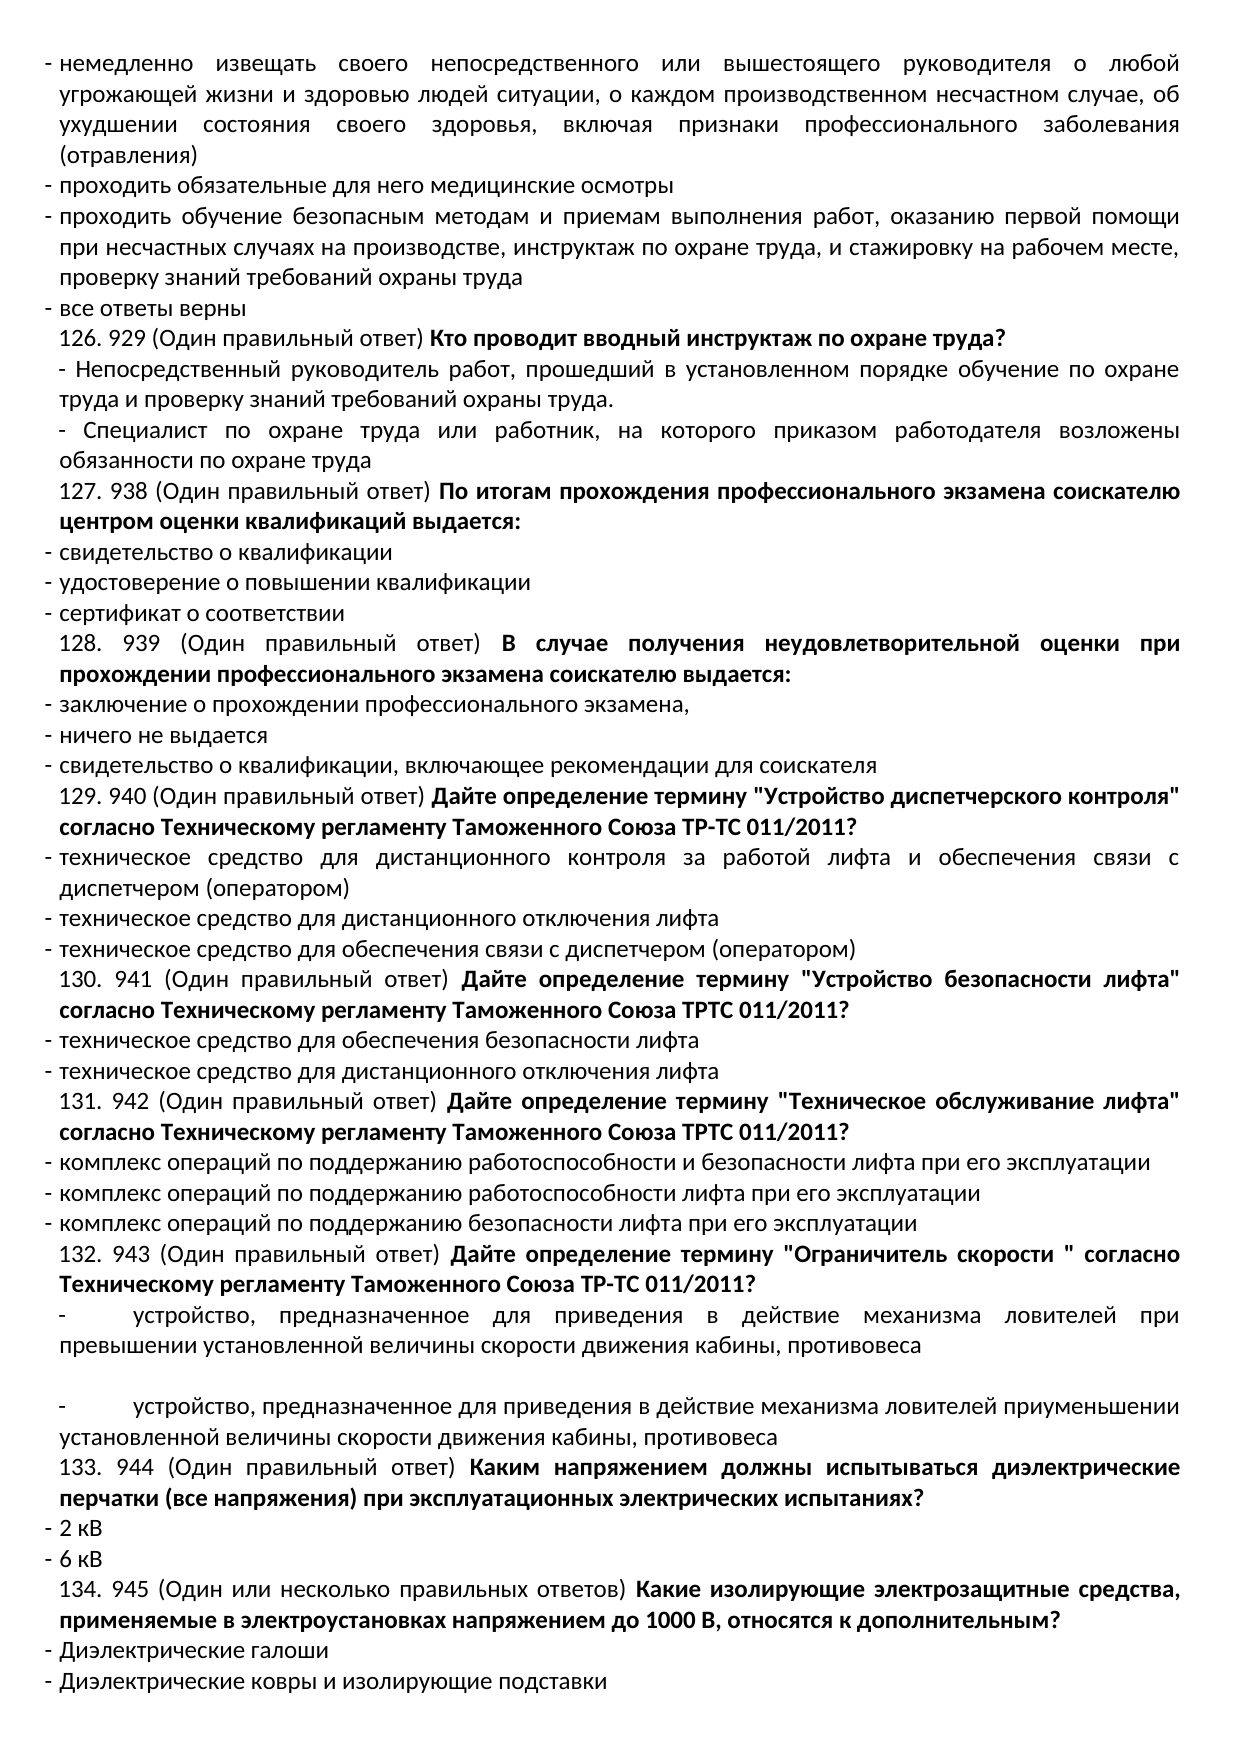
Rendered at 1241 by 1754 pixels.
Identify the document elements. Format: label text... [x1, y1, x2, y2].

text 132. 943 (Один правильный ответ) Дайте определение термину "Ограничитель скорости " согласно Техническому регламенту Таможенного Союза ТР-ТС 011/2011? [58, 1238, 1181, 1299]
text - Специалист по охране труда или работник, на которого приказом работодателя возложены обязанности по охране труда [58, 414, 1181, 475]
list техническое средство для дистанционного контроля за работой лифта и обеспечения связи с диспетчером (оператором) [44, 841, 1181, 902]
text 126. 929 (Один правильный ответ) Кто проводит вводный инструктаж по охране труда? [58, 322, 1181, 353]
text 128. 939 (Один правильный ответ) В случае получения неудовлетворительной оценки при прохождении профессионального экзамена соискателю выдается: [58, 627, 1181, 688]
list комплекс операций по поддержанию работоспособности лифта при его эксплуатации [44, 1177, 1181, 1207]
text 134. 945 (Один или несколько правильных ответов) Какие изолирующие электрозащитные средства, применяемые в электроустановках напряжением до 1000 В, относятся к дополнительным? [58, 1574, 1181, 1635]
list 6 кВ [44, 1543, 1181, 1574]
list проходить обучение безопасным методам и приемам выполнения работ, оказанию первой помощи при несчастных случаях на производстве, инструктаж по охране труда, и стажировку на рабочем месте, проверку знаний требований охраны труда [44, 200, 1181, 292]
list удостоверение о повышении квалификации [44, 566, 1181, 597]
text 130. 941 (Один правильный ответ) Дайте определение термину "Устройство безопасности лифта" согласно Техническому регламенту Таможенного Союза ТРТС 011/2011? [58, 963, 1181, 1024]
list 2 кВ [44, 1513, 1181, 1543]
text 133. 944 (Один правильный ответ) Каким напряжением должны испытываться диэлектрические перчатки (все напряжения) при эксплуатационных электрических испытаниях? [58, 1452, 1181, 1513]
list свидетельство о квалификации, включающее рекомендации для соискателя [44, 749, 1181, 780]
list немедленно извещать своего непосредственного или вышестоящего руководителя о любой угрожающей жизни и здоровью людей ситуации, о каждом производственном несчастном случае, об ухудшении состояния своего здоровья, включая признаки профессионального заболевания (отравления) [44, 48, 1181, 170]
list техническое средство для дистанционного отключения лифта [44, 902, 1181, 933]
text 131. 942 (Один правильный ответ) Дайте определение термину "Техническое обслуживание лифта" согласно Техническому регламенту Таможенного Союза ТРТС 011/2011? [58, 1085, 1181, 1146]
list комплекс операций по поддержанию работоспособности и безопасности лифта при его эксплуатации [44, 1146, 1181, 1177]
list проходить обязательные для него медицинские осмотры [44, 170, 1181, 200]
list устройство, предназначенное для приведения в действие механизма ловителей приуменьшении установленной величины скорости движения кабины, противовеса [58, 1391, 1181, 1452]
list заключение о прохождении профессионального экзамена, [44, 688, 1181, 719]
list устройство, предназначенное для приведения в действие механизма ловителей при превышении установленной величины скорости движения кабины, противовеса [58, 1299, 1181, 1360]
text 127. 938 (Один правильный ответ) По итогам прохождения профессионального экзамена соискателю центром оценки квалификаций выдается: [58, 475, 1181, 536]
list свидетельство о квалификации [44, 536, 1181, 566]
list сертификат о соответствии [44, 597, 1181, 627]
text 129. 940 (Один правильный ответ) Дайте определение термину "Устройство диспетчерского контроля" согласно Техническому регламенту Таможенного Союза ТР-ТС 011/2011? [58, 780, 1181, 841]
list комплекс операций по поддержанию безопасности лифта при его эксплуатации [44, 1207, 1181, 1238]
list все ответы верны [44, 292, 1181, 322]
list техническое средство для дистанционного отключения лифта [44, 1055, 1181, 1085]
list Диэлектрические галоши [44, 1635, 1181, 1665]
list ничего не выдается [44, 719, 1181, 749]
text - Непосредственный руководитель работ, прошедший в установленном порядке обучение по охране труда и проверку знаний требований охраны труда. [58, 353, 1181, 414]
list техническое средство для обеспечения безопасности лифта [44, 1024, 1181, 1055]
list техническое средство для обеспечения связи с диспетчером (оператором) [44, 933, 1181, 963]
list Диэлектрические ковры и изолирующие подставки [44, 1665, 1181, 1696]
